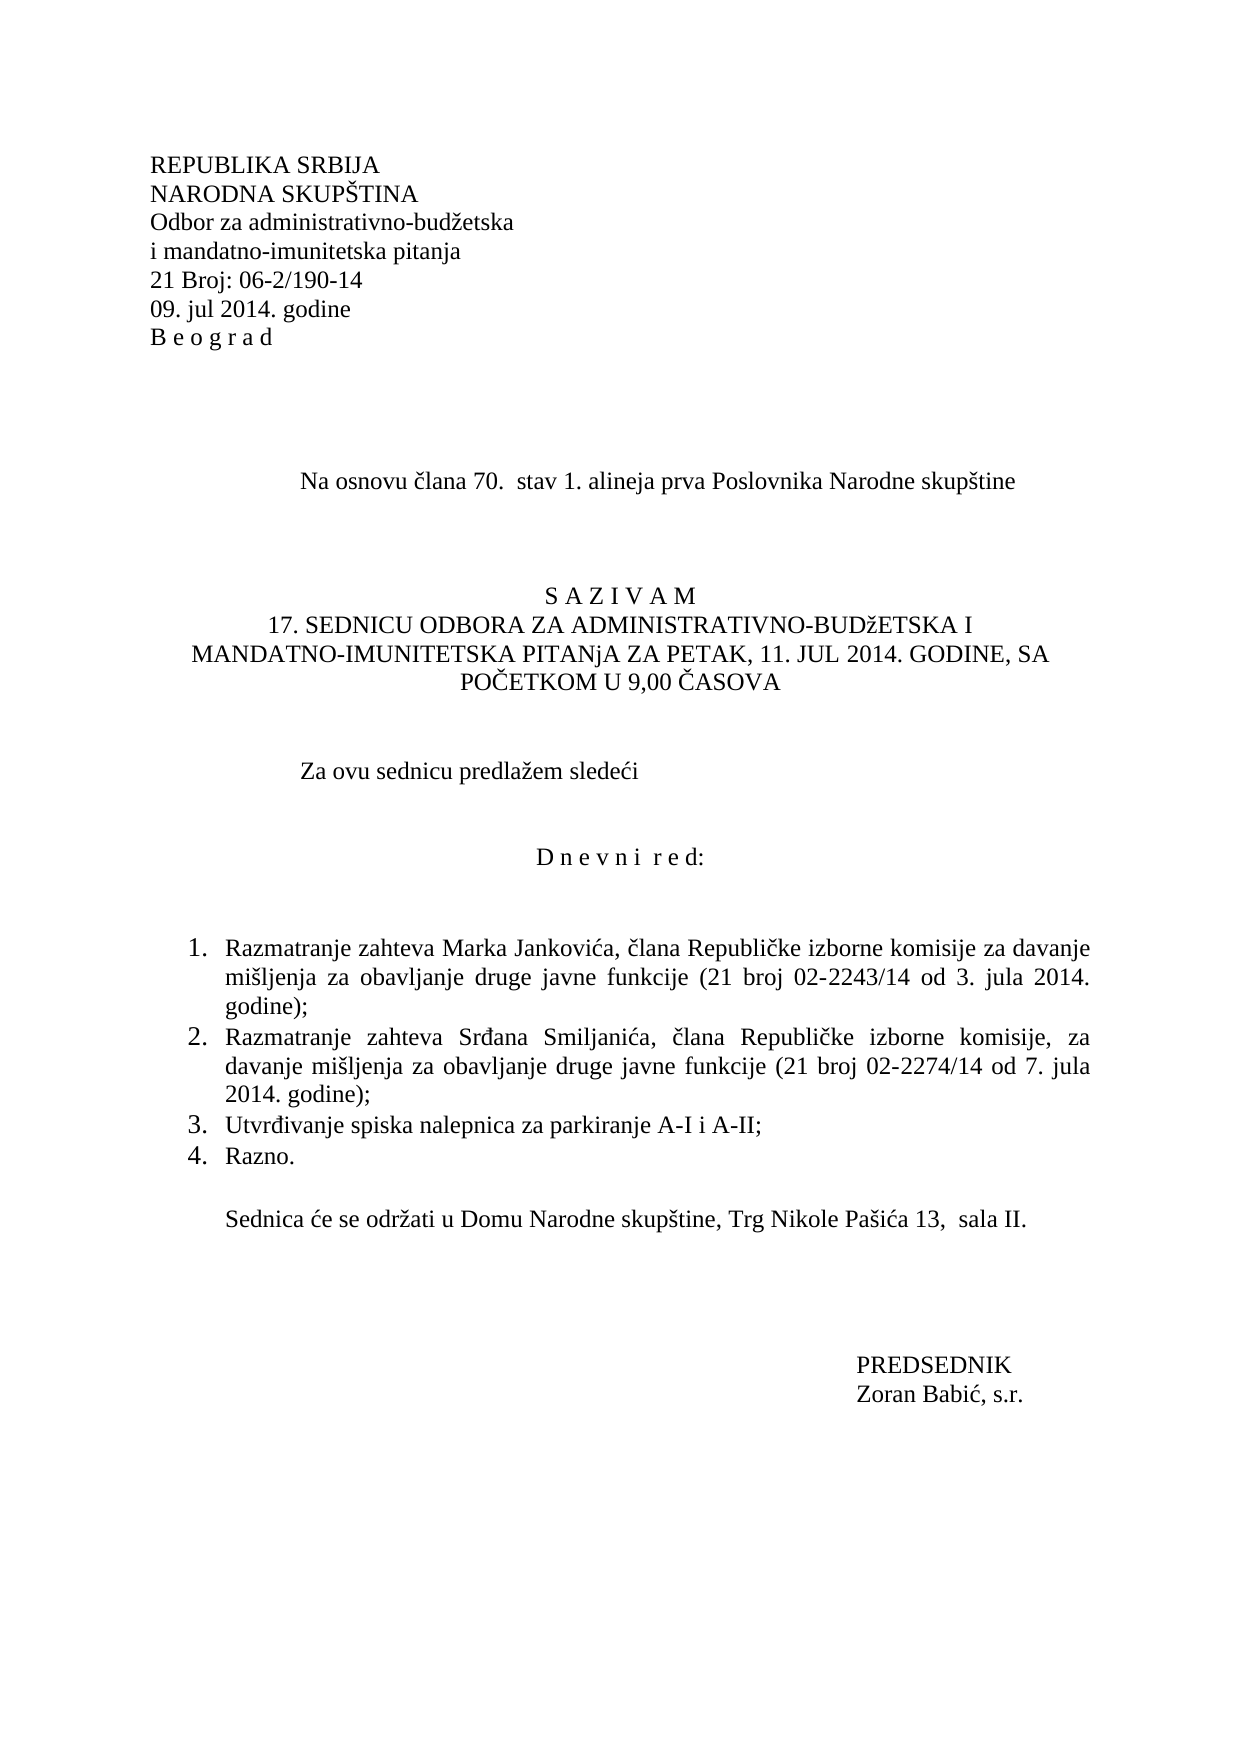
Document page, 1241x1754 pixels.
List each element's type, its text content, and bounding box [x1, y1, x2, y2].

text 21 Broj: 06-2/190-14 [150, 265, 1090, 294]
text Odbor za administrativno-budžetska [150, 207, 1090, 236]
list Razno. [187, 1139, 1090, 1171]
text S A Z I V A M [150, 581, 1090, 610]
text Sednica će se održati u Domu Narodne skupštine, Trg Nikole Pašića 13, sala II. [150, 1204, 1090, 1233]
text Zoran Babić, s.r. [150, 1379, 1090, 1436]
text REPUBLIKA SRBIJA [150, 150, 1090, 179]
text B e o g r a d [150, 322, 1090, 351]
text 17. SEDNICU ODBORA ZA ADMINISTRATIVNO-BUDžETSKA I [150, 610, 1090, 639]
list Utvrđivanje spiska nalepnica za parkiranje A-I i A-II; [187, 1108, 1090, 1139]
text PREDSEDNIK [375, 1319, 1090, 1379]
text D n e v n i r e d: [150, 842, 1090, 871]
text 09. jul 2014. godine [150, 294, 1090, 322]
list Razmatranje zahteva Srđana Smiljanića, člana Republičke izborne komisije, za davanje mišljenja za obavljanje druge javne funkcije (21 broj 02-2274/14 od 7. jula 2014. godine); [187, 1020, 1090, 1108]
text i mandatno-imunitetska pitanja [150, 236, 1090, 265]
list Razmatranje zahteva Marka Jankovića, člana Republičke izborne komisije za davanje mišljenja za obavljanje druge javne funkcije (21 broj 02-2243/14 od 3. jula 2014. godine); [187, 931, 1090, 1020]
text Za ovu sednicu predlažem sledeći [150, 756, 1090, 785]
text MANDATNO-IMUNITETSKA PITANjA ZA PETAK, 11. JUL 2014. GODINE, SA POČETKOM U 9,00 ČASOVA [150, 639, 1090, 696]
text Na osnovu člana 70. stav 1. alineja prva Poslovnika Narodne skupštine [150, 466, 1090, 495]
text NARODNA SKUPŠTINA [150, 179, 1090, 207]
